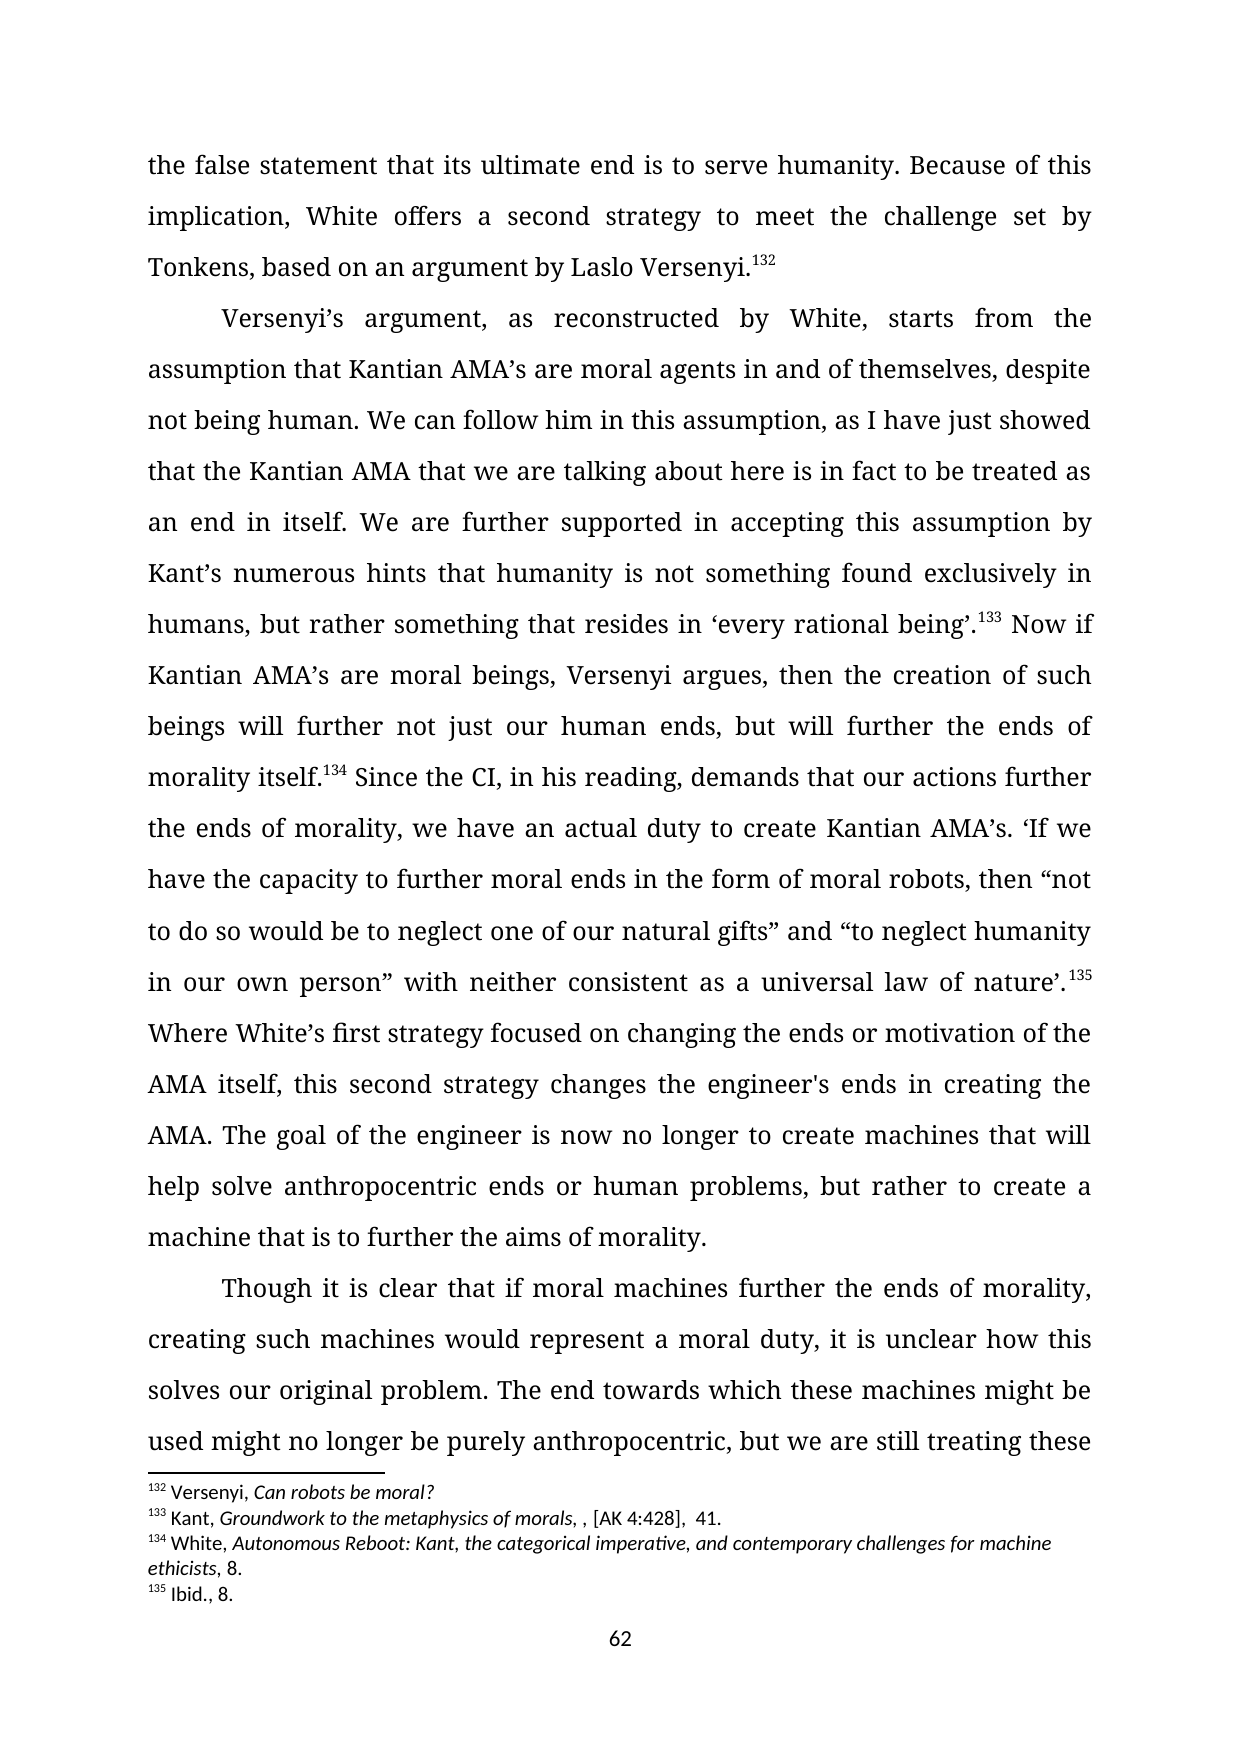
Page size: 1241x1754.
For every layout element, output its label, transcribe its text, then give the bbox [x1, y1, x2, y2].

text Versenyi’s argument, as reconstructed by White, starts from the assumption that Kantian AMA’s are moral agents in and of themselves, despite not being human. We can follow him in this assumption, as I have just showed that the Kantian AMA that we are talking about here is in fact to be treated as an end in itself. We are further supported in accepting this assumption by Kant’s numerous hints that humanity is not something found exclusively in humans, but rather something that resides in ‘every rational being’. Now if Kantian AMA’s are moral beings, Versenyi argues, then the creation of such beings will further not just our human ends, but will further the ends of morality itself. Since the CI, in his reading, demands that our actions further the ends of morality, we have an actual duty to create Kantian AMA’s. ‘If we have the capacity to further moral ends in the form of moral robots, then “not to do so would be to neglect one of our natural gifts” and “to neglect humanity in our own person” with neither consistent as a universal law of nature’. Where White’s first strategy focused on changing the ends or motivation of the AMA itself, this second strategy changes the engineer's ends in creating the AMA. The goal of the engineer is now no longer to create machines that will help solve anthropocentric ends or human problems, but rather to create a machine that is to further the aims of morality. [148, 301, 1093, 1253]
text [148, 148, 1093, 284]
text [148, 1271, 1093, 1458]
